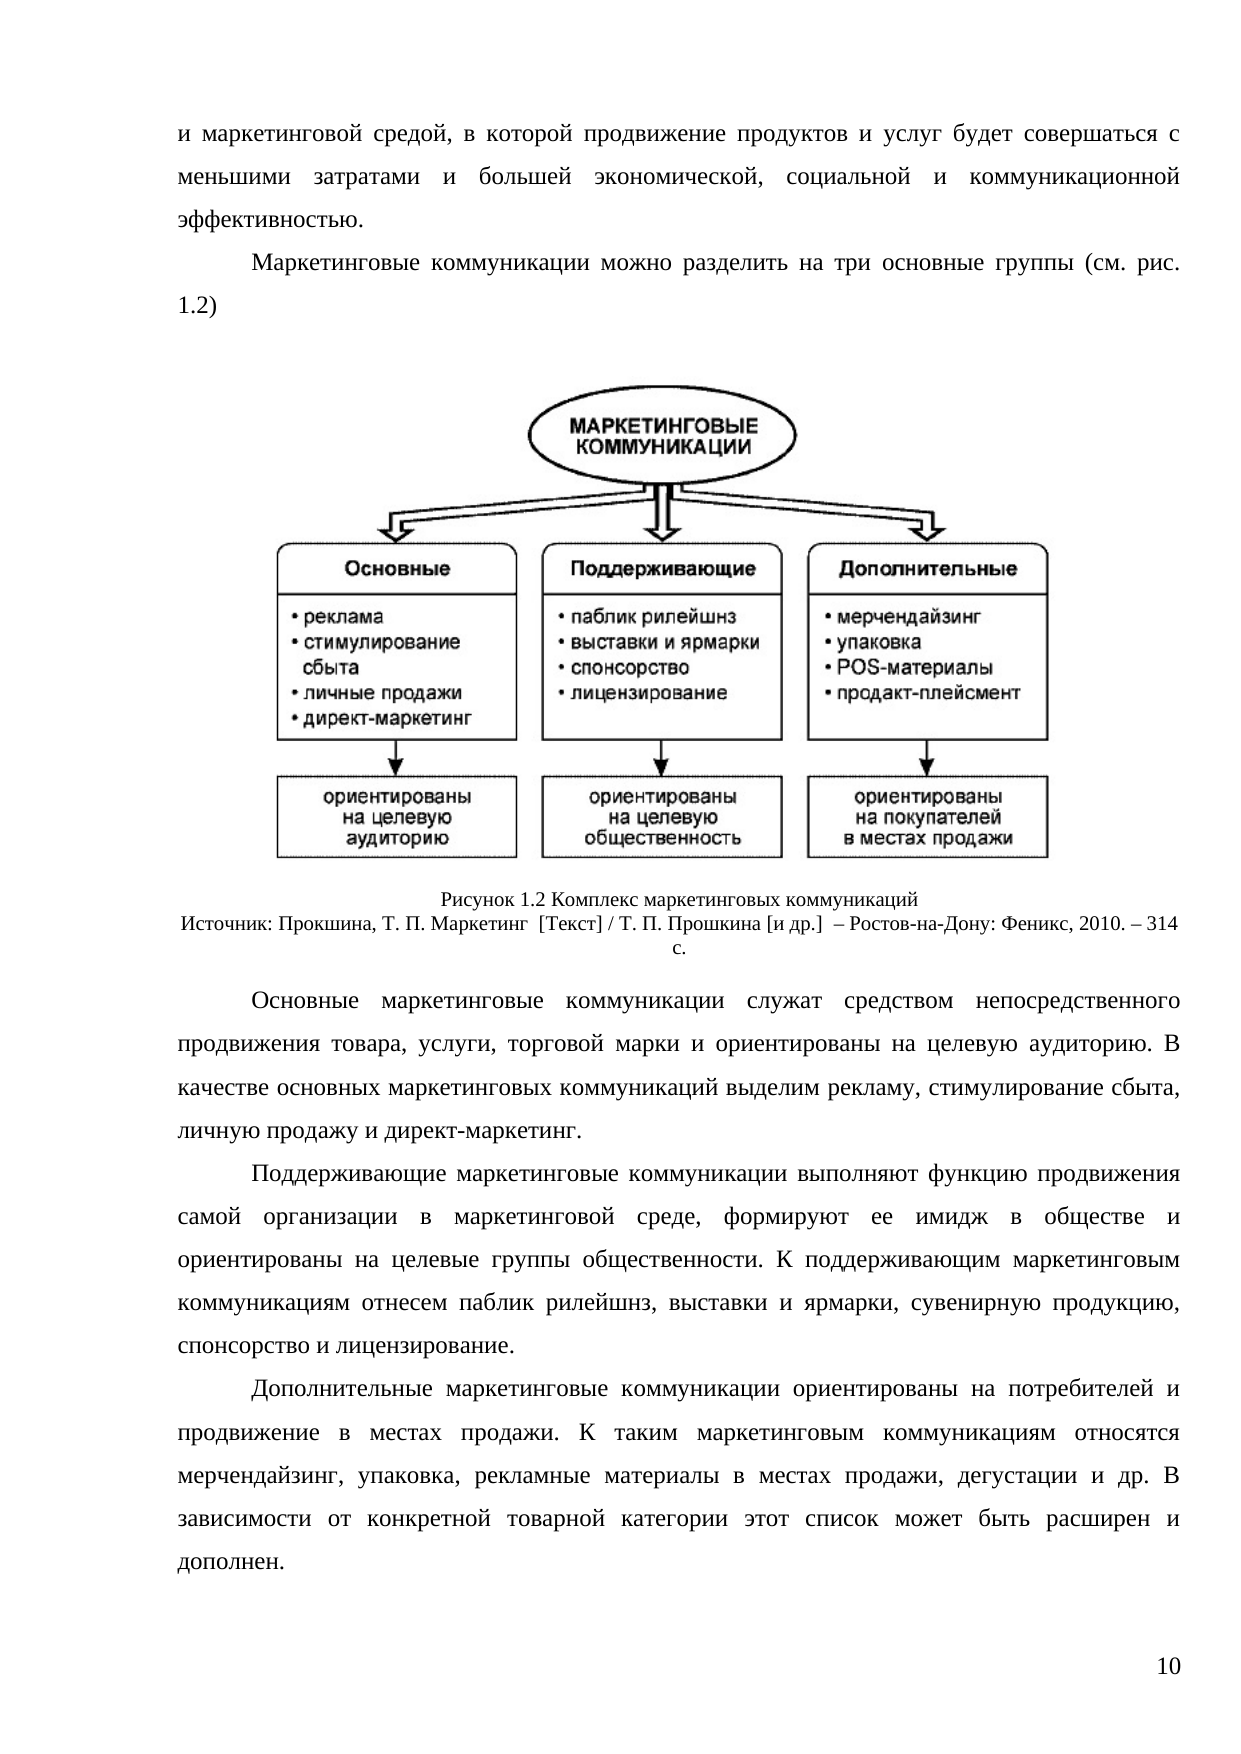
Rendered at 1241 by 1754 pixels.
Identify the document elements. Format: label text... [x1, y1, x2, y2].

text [177, 118, 1181, 233]
text Основные маркетинговые коммуникации служат средством непосредственного продвижения товара, услуги, торговой марки и ориентированы на целевую аудиторию. В качестве основных маркетинговых коммуникаций выделим рекламу, стимулирование сбыта, личную продажу и директ-маркетинг. [177, 985, 1181, 1143]
picture [265, 376, 1058, 873]
text Дополнительные маркетинговые коммуникации ориентированы на потребителей и продвижение в местах продажи. К таким маркетинговым коммуникациям относятся мерчендайзинг, упаковка, рекламные материалы в местах продажи, дегустации и др. В зависимости от конкретной товарной категории этот список может быть расширен и дополнен. [177, 1373, 1181, 1575]
text Источник: Прокшина, Т. П. Маркетинг [Текст] / Т. П. Прошкина [и др.] – Ростов-на-Дону: Феникс, 2010. – 314 c. [177, 911, 1181, 959]
text Маркетинговые коммуникации можно разделить на три основные группы (см. рис. 1.2) [177, 247, 1181, 319]
text Рисунок 1.2 Комплекс маркетинговых коммуникаций [177, 887, 1181, 911]
text Поддерживающие маркетинговые коммуникации выполняют функцию продвижения самой организации в маркетинговой среде, формируют ее имидж в обществе и ориентированы на целевые группы общественности. К поддерживающим маркетинговым коммуникациям отнесем паблик рилейшнз, выставки и ярмарки, сувенирную продукцию, спонсорство и лицензирование. [177, 1158, 1181, 1359]
